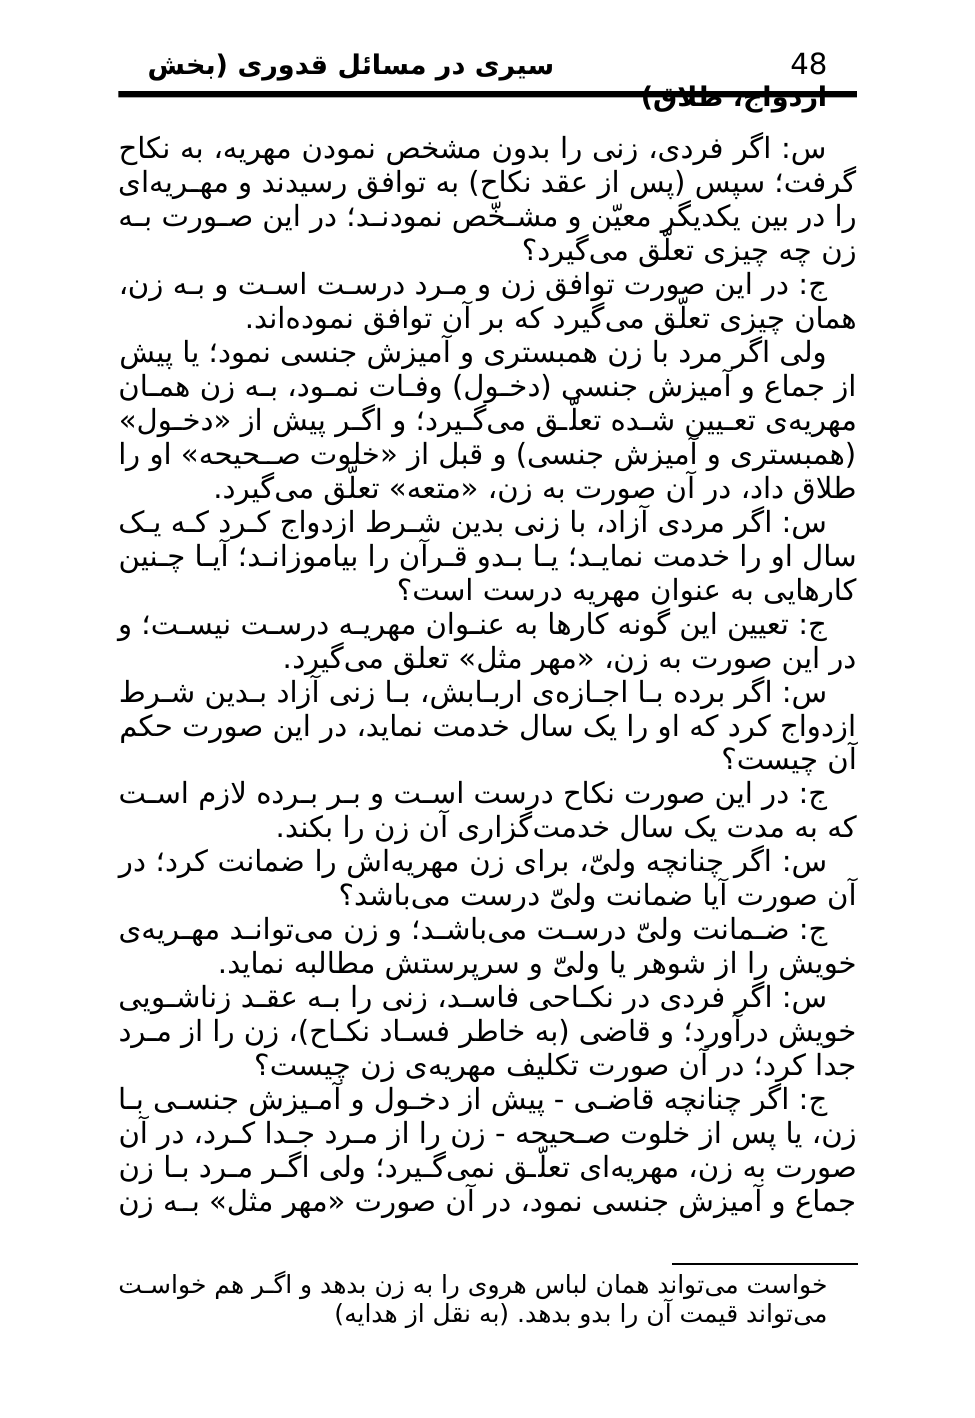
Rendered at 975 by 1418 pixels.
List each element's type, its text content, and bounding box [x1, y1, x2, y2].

text ج: تعیین این گونه کارها به عنوان مهریه درست نیست؛ و در این صورت به زن، «مهر مثل» تعلق می‌گیرد. [118, 607, 857, 675]
text ج: در این صورت نکاح درست است و بر برده لازم است که به مدت یک سال خدمت‌گزاری آن زن را بکند. [118, 777, 857, 845]
text س: اگر چنانچه ولیّ، برای زن مهریه‌اش را ضمانت کرد؛ در آن صورت آیا ضمانت ولیّ درست می‌باشد؟ [118, 845, 857, 913]
text س: اگر برده با اجازه‌ی اربابش، با زنی آزاد بدین شرط ازدواج کرد که او را یک سال خدمت نماید، در این صورت حکم آن چیست؟ [118, 675, 857, 777]
text س: اگر فردی، زنی را بدون مشخص نمودن مهریه، به نکاح گرفت؛ سپس (پس از عقد نکاح) به توافق رسیدند و مهریه‌ای را در بین یکدیگر معیّن و مشخّص نمودند؛ در این صورت به زن چه چیزی تعلّق می‌گیرد؟ [118, 132, 857, 267]
text ولی اگر مرد با زن همبستری و آمیزش جنسی نمود؛ یا پیش از جماع و آمیزش جنسی (دخول) وفات نمود، به زن همان مهریه‌ی تعیین شده تعلّق می‌گیرد؛ و اگر پیش از «دخول» (همبستری و آمیزش جنسی) و قبل از «خلوت صحیحه» او را طلاق داد، در آن صورت به زن، «متعه» تعلّق می‌گیرد. [118, 335, 857, 505]
text س: اگر مردی آزاد، با زنی بدین شرط ازدواج کرد که یک سال او را خدمت نماید؛ یا بدو قرآن را بیاموزاند؛ آیا چنین کارهایی به عنوان مهریه درست است؟ [118, 505, 857, 607]
text ج: ضمانت ولیّ درست می‌باشد؛ و زن می‌تواند مهریه‌ی خویش را از شوهر یا ولیّ و سرپرستش مطالبه نماید. [118, 913, 857, 981]
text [118, 1082, 857, 1218]
text س: اگر فردی در نکاحی فاسد، زنی را به عقد زناشویی خویش درآورد؛ و قاضی (به خاطر فساد نکاح)، زن را از مرد جدا کرد؛ در آن صورت تکلیف مهریه‌ی زن چیست؟ [118, 981, 857, 1082]
text ج: در این صورت توافق زن و مرد درست است و به زن، همان چیزی تعلّق می‌گیرد که بر آن توافق نموده‌اند. [118, 267, 857, 335]
